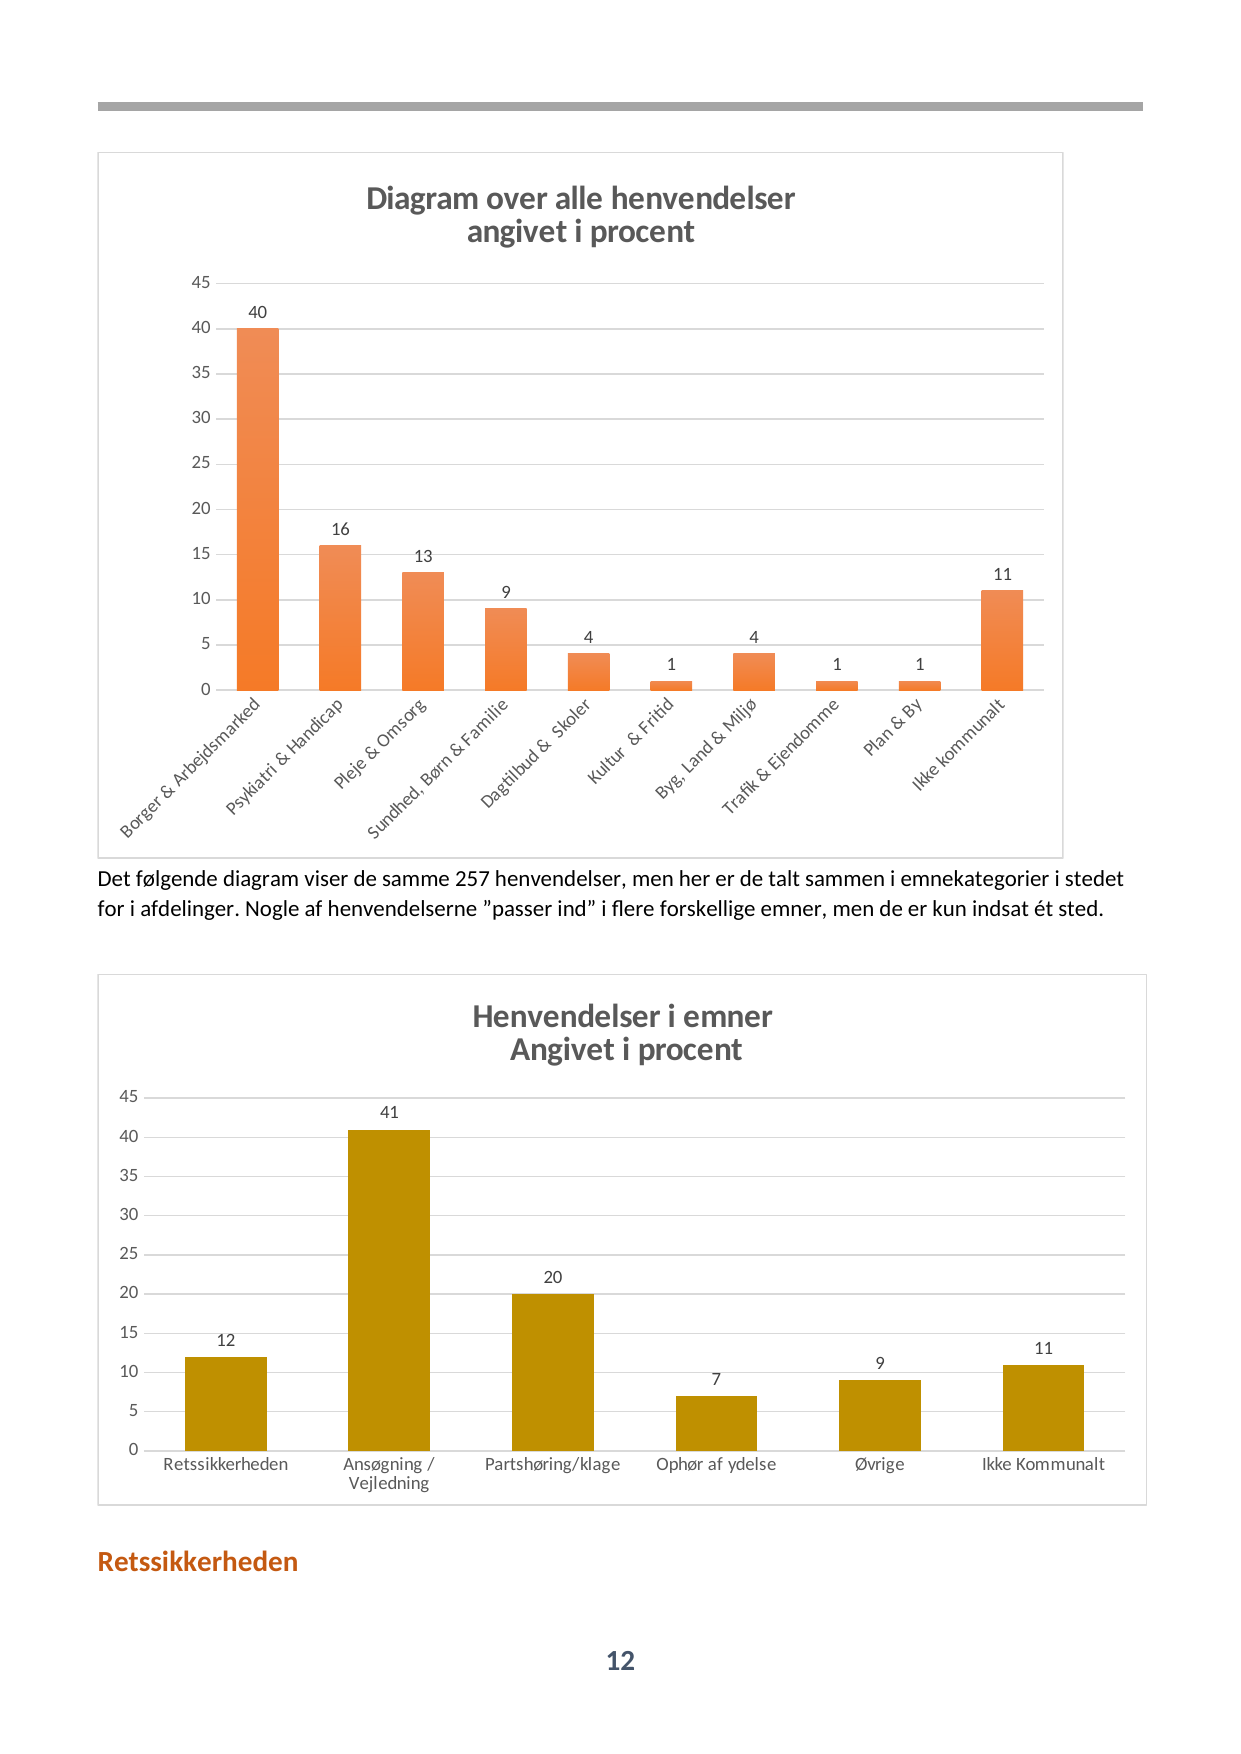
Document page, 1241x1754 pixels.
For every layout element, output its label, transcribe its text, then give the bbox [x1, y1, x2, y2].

text Det følgende diagram viser de samme 257 henvendelser, men her er de talt sammen i emnekategorier i stedet for i afdelinger. Nogle af henvendelserne ”passer ind” i flere forskellige emner, men de er kun indsat ét sted. [97, 864, 1143, 922]
text Retssikkerheden [97, 1543, 1143, 1579]
